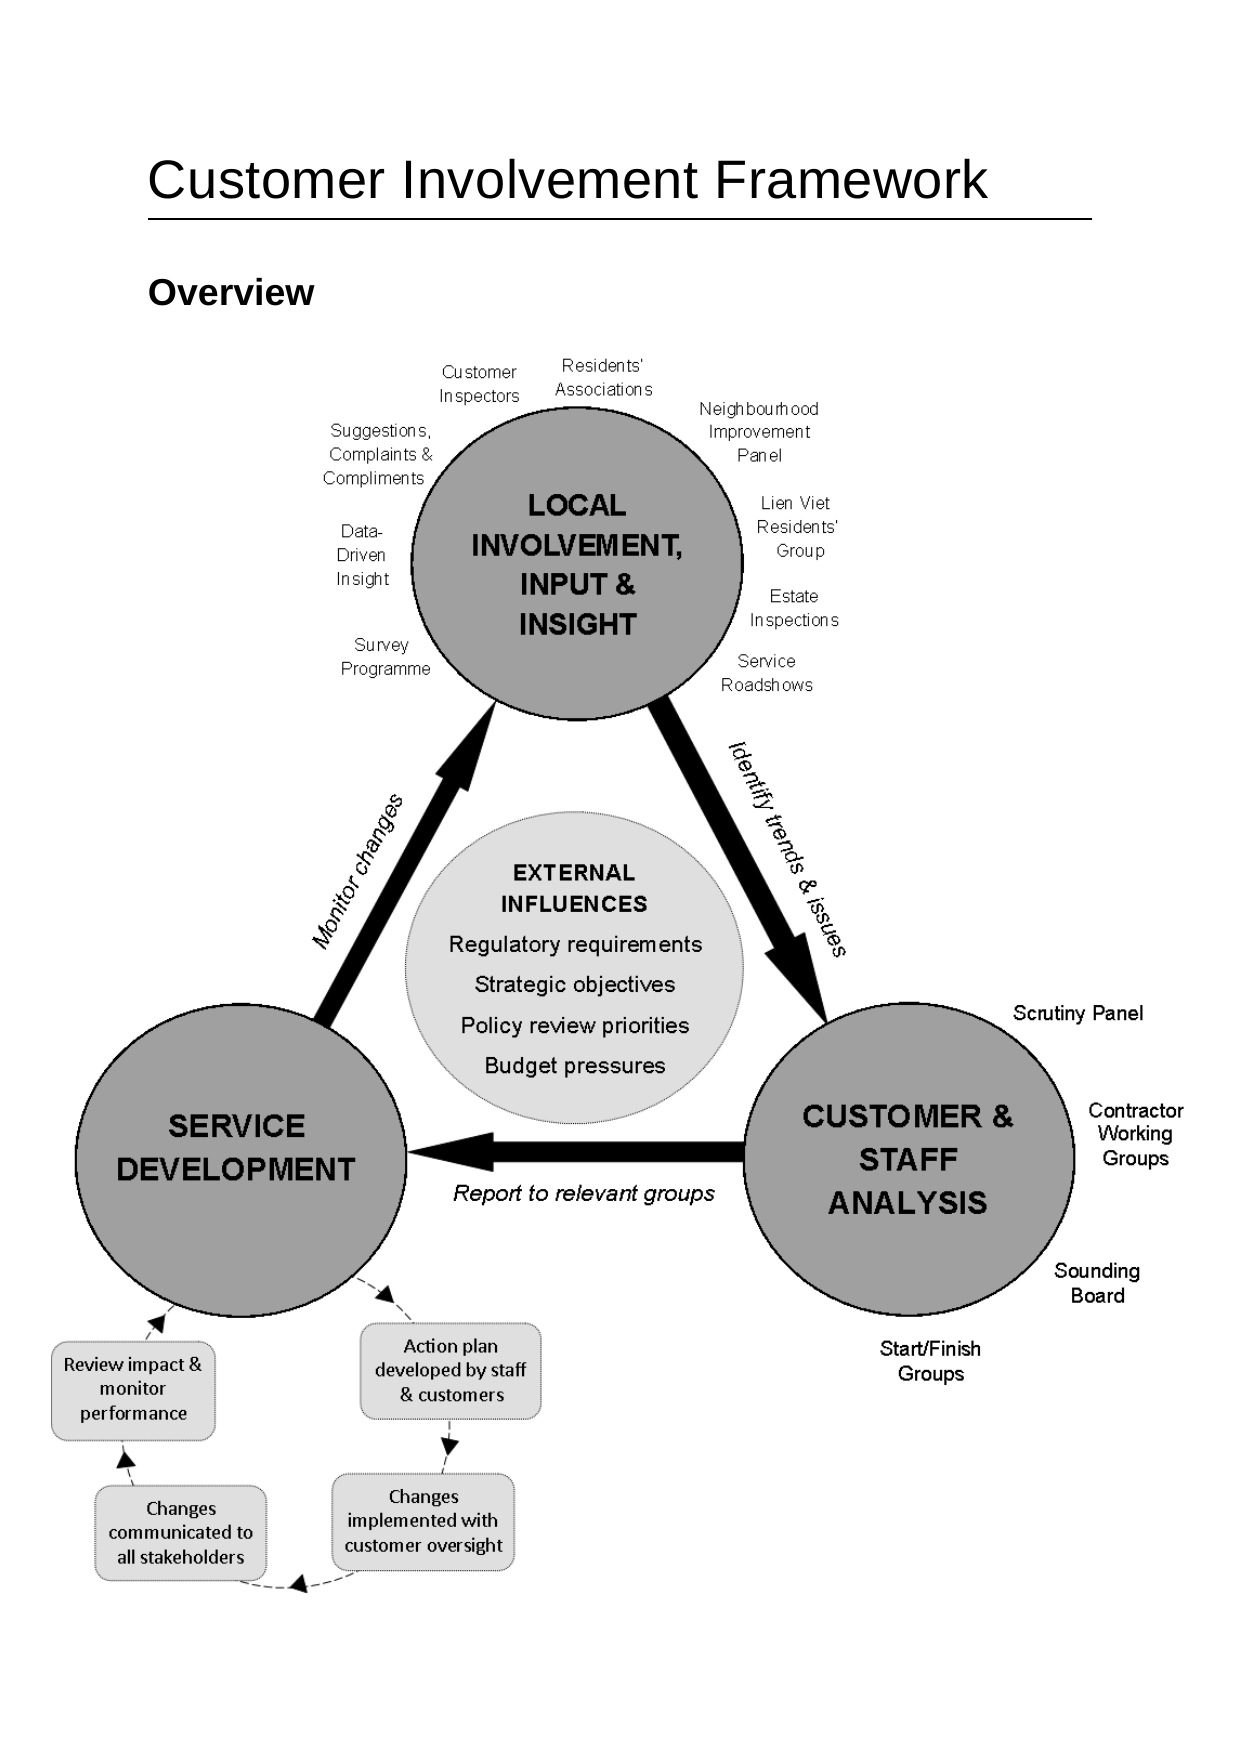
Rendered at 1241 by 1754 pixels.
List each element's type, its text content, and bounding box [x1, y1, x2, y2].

title Customer Involvement Framework [148, 148, 1092, 218]
picture [51, 349, 1188, 1594]
subtitle Overview [148, 270, 1092, 313]
